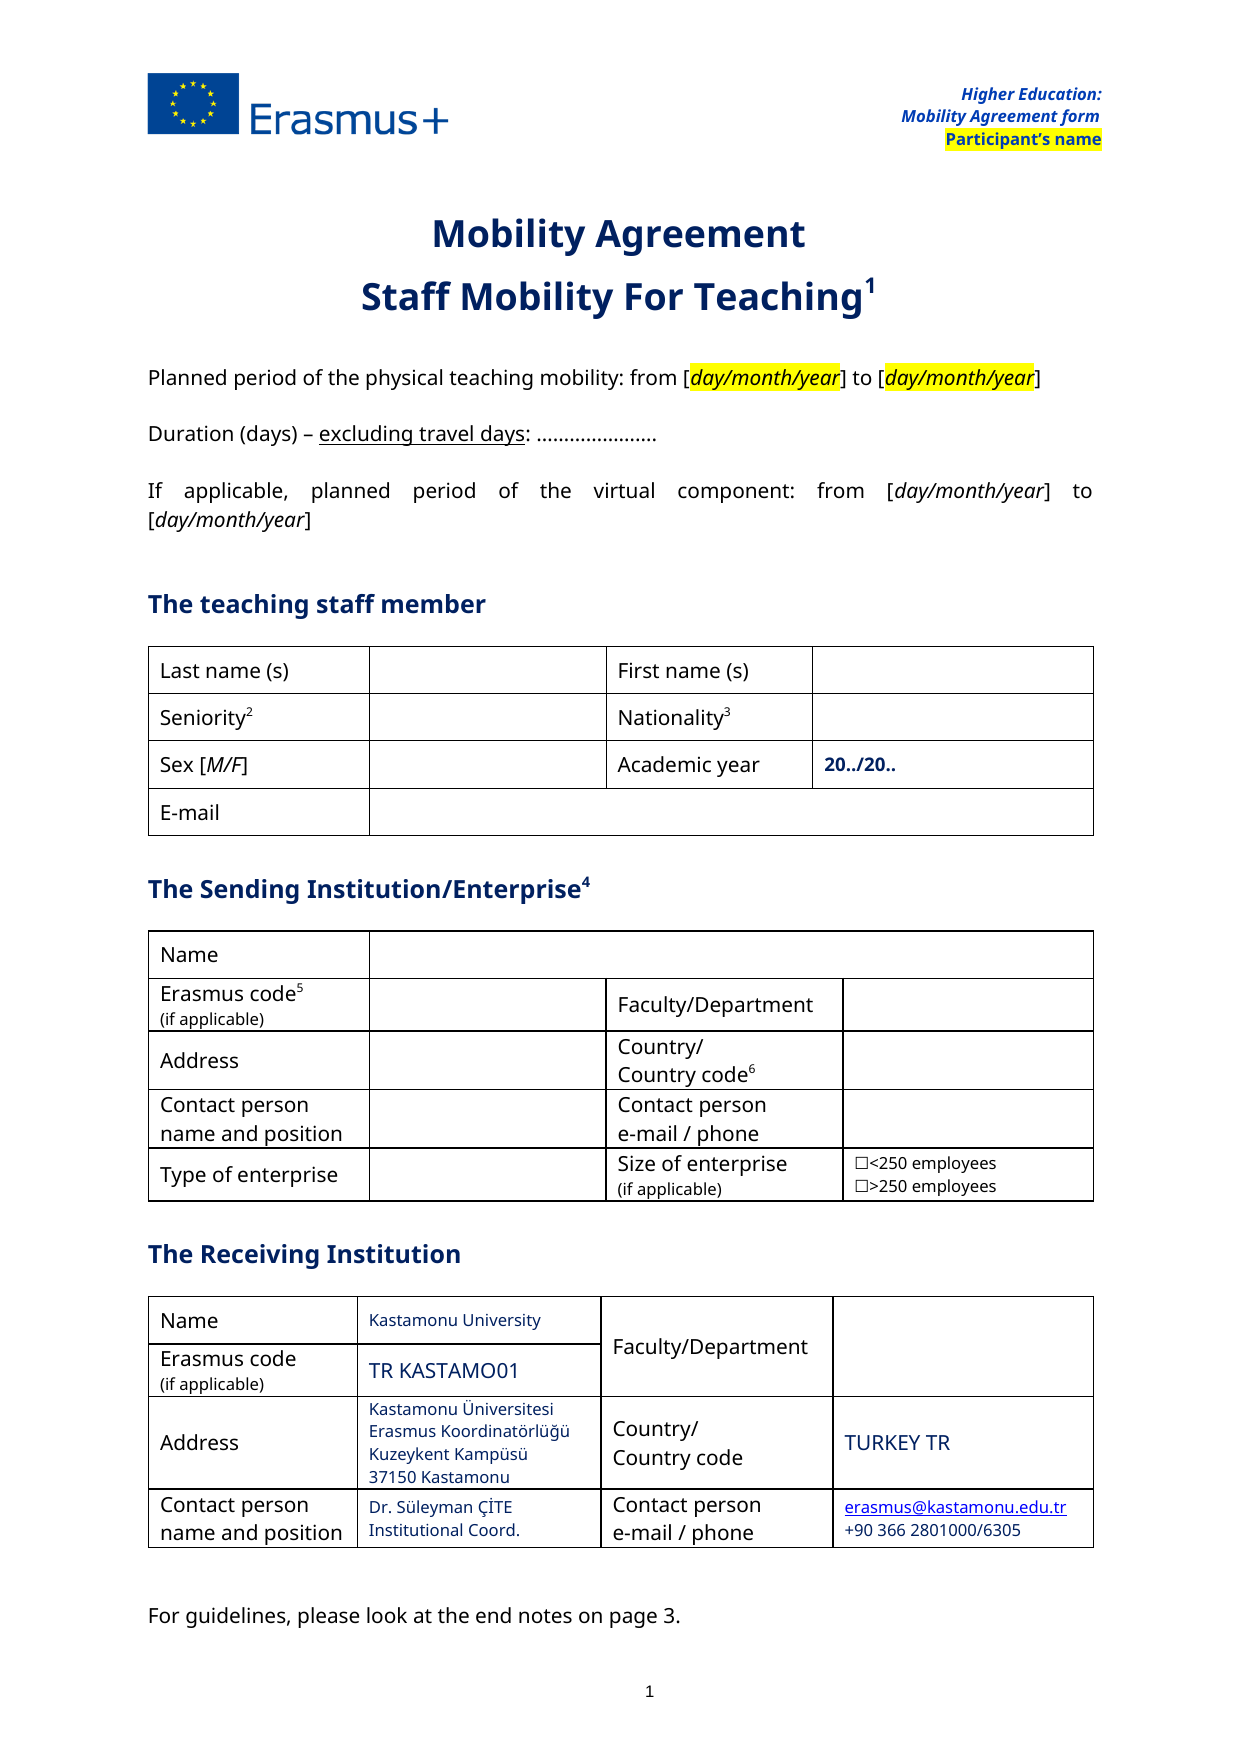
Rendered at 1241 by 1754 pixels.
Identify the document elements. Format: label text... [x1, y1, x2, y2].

text The teaching staff member [148, 587, 1196, 621]
table_cell ☐<250 employees ☐>250 employees [844, 1149, 1093, 1200]
table_cell [844, 1032, 1093, 1089]
table_cell Country/ Country code [602, 1397, 832, 1488]
table_cell Faculty/Department [607, 979, 842, 1030]
table_header Name [149, 1297, 357, 1343]
table_cell Kastamonu Üniversitesi Erasmus Koordinatörlüğü Kuzeykent Kampüsü 37150 Kastamonu [358, 1397, 600, 1488]
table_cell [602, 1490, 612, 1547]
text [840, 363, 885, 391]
text Planned period of the physical teaching mobility: from [day/month/year] to [day/month/year] [148, 363, 690, 391]
table_cell TR KASTAMO01 [358, 1345, 600, 1396]
text Duration (days) – excluding travel days: …………………. [148, 419, 1092, 448]
table_cell [813, 694, 1093, 740]
table_cell Type of enterprise [149, 1149, 369, 1200]
table_header [813, 647, 1093, 693]
table_cell Seniority [149, 694, 369, 740]
table_cell Address [149, 1397, 357, 1488]
table_cell Size of enterprise (if applicable) [607, 1149, 842, 1200]
table_cell [844, 1090, 1093, 1147]
table_cell [370, 1032, 605, 1089]
text If applicable, planned period of the virtual component: from [day/month/year] to [day/month/year] [148, 476, 1092, 533]
text Staff Mobility For Teaching [148, 271, 1089, 322]
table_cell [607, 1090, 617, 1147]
table_cell Dr. Süleyman ÇİTE Institutional Coord. [358, 1490, 600, 1547]
table_header Kastamonu University [358, 1297, 600, 1343]
subtitle For guidelines, please look at the end notes on page 3. [148, 1602, 1092, 1630]
table_header Faculty/Department [602, 1297, 832, 1396]
table_cell Nationality [607, 694, 812, 740]
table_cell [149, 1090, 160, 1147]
table_header Name [149, 932, 369, 978]
table_cell Sex [M/F] [149, 741, 369, 788]
table_cell erasmus@kastamonu.edu.tr +90 366 2801000/6305 [834, 1490, 1093, 1547]
table_cell [370, 741, 606, 788]
table_cell E-mail [149, 789, 369, 835]
table_header Last name (s) [149, 647, 369, 693]
table_cell 20../20.. [813, 741, 1093, 788]
table_cell TURKEY TR [834, 1397, 1093, 1488]
text The Sending Institution/Enterprise [148, 871, 1196, 905]
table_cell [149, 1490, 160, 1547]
table_cell [844, 979, 1093, 1030]
table_cell Academic year [607, 741, 812, 788]
table_cell [370, 1090, 605, 1147]
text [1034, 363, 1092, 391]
table_header First name (s) [607, 647, 812, 693]
text Mobility Agreement [148, 207, 1089, 258]
table_cell Address [149, 1032, 369, 1089]
table_header [370, 647, 606, 693]
picture [147, 73, 449, 135]
table_cell [370, 694, 606, 740]
table_header [370, 932, 1093, 978]
table_cell [370, 1149, 605, 1200]
table_header [834, 1297, 1093, 1396]
table_cell [370, 789, 1093, 835]
text The Receiving Institution [148, 1237, 1196, 1271]
table_cell [370, 979, 605, 1030]
